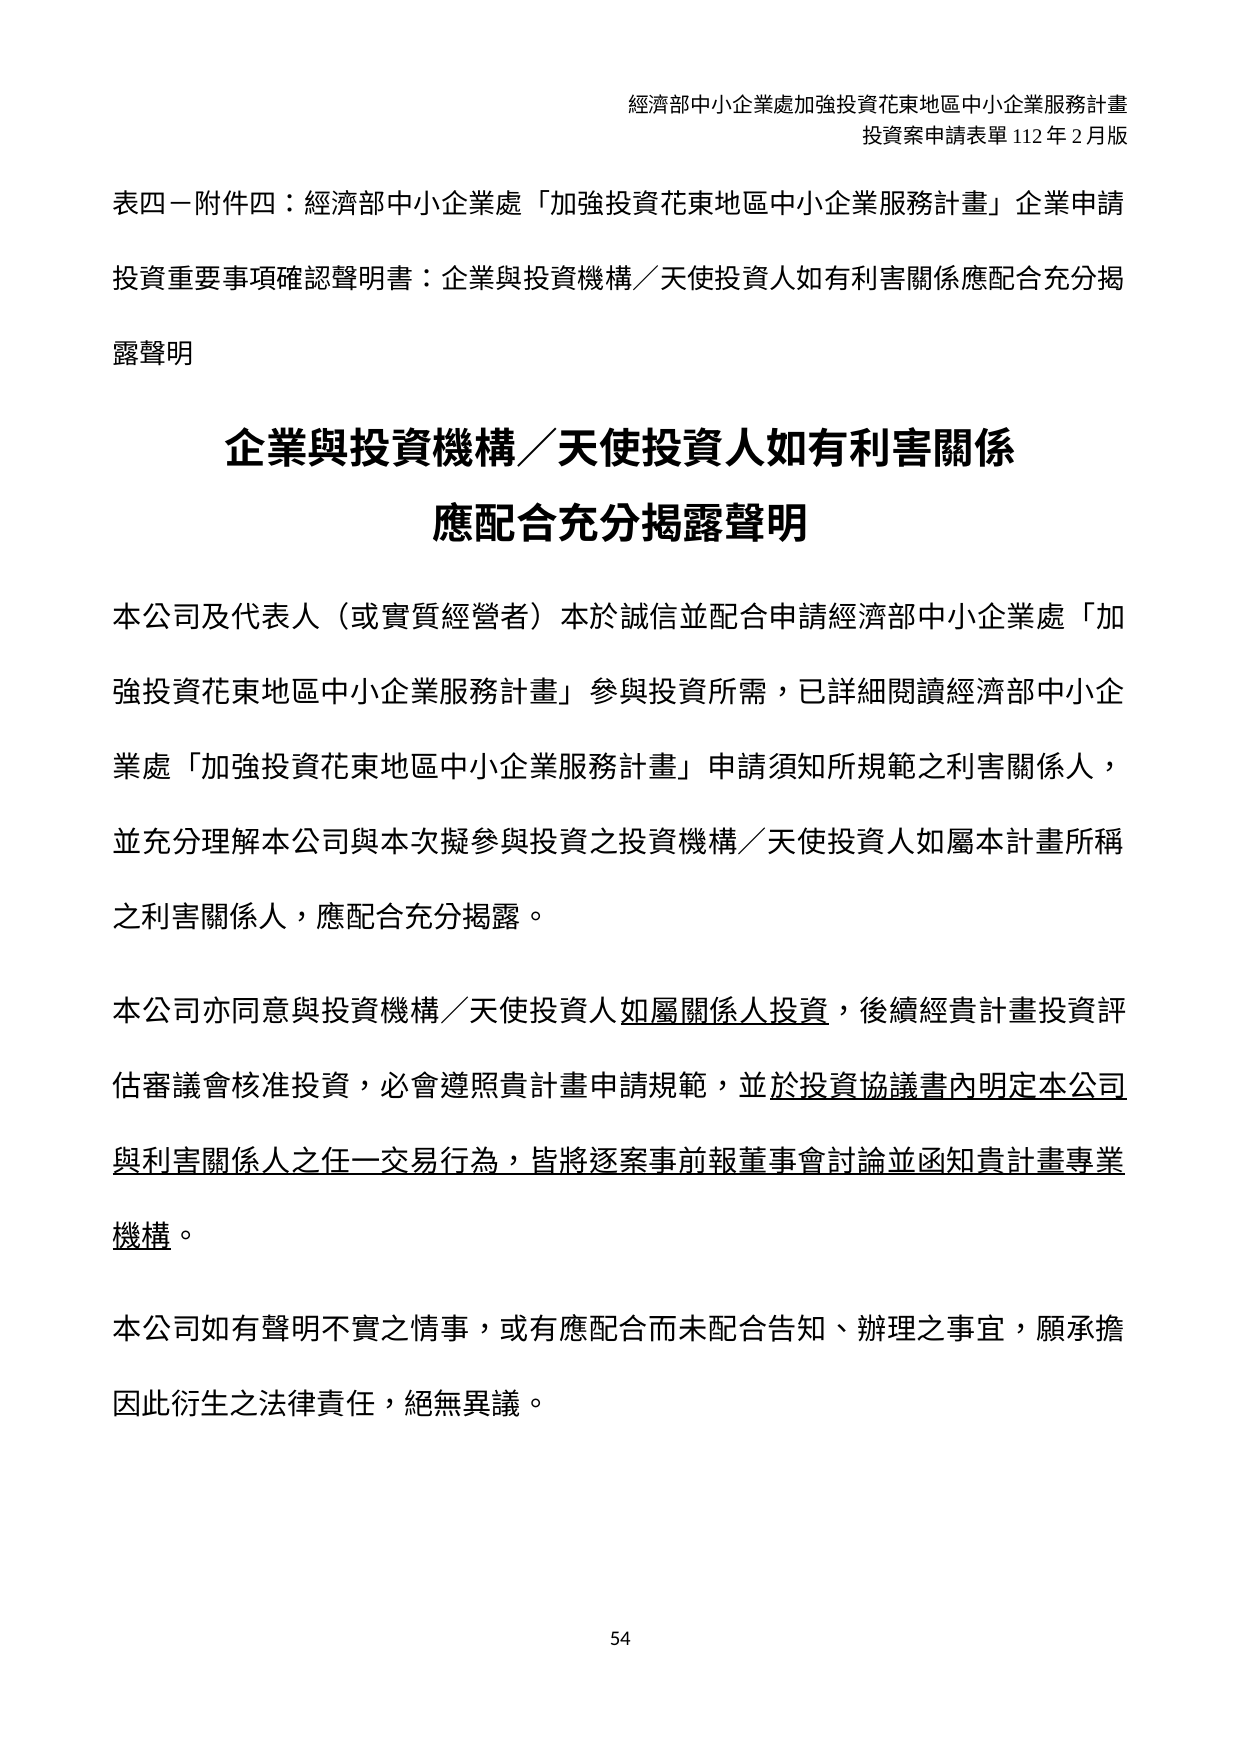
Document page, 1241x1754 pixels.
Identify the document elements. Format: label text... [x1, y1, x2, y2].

text 本公司如有聲明不實之情事，或有應配合而未配合告知、辦理之事宜，願承擔因此衍生之法律責任，絕無異議。 [112, 1289, 1128, 1439]
text 企業與投資機構／天使投資人如有利害關係 [112, 408, 1128, 483]
subtitle 表四－附件四：經濟部中小企業處「加強投資花東地區中小企業服務計畫」企業申請投資重要事項確認聲明書：企業與投資機構／天使投資人如有利害關係應配合充分揭露聲明 [112, 164, 1128, 389]
text 本公司及代表人（或實質經營者）本於誠信並配合申請經濟部中小企業處「加強投資花東地區中小企業服務計畫」參與投資所需，已詳細閱讀經濟部中小企業處「加強投資花東地區中小企業服務計畫」申請須知所規範之利害關係人，並充分理解本公司與本次擬參與投資之投資機構／天使投資人如屬本計畫所稱之利害關係人，應配合充分揭露。 [112, 577, 1128, 952]
text 應配合充分揭露聲明 [112, 483, 1128, 558]
text 本公司亦同意與投資機構／天使投資人如屬關係人投資，後續經貴計畫投資評估審議會核准投資，必會遵照貴計畫申請規範，並於投資協議書內明定本公司與利害關係人之任一交易行為，皆將逐案事前報董事會討論並函知貴計畫專業機構。 [112, 971, 1128, 1271]
